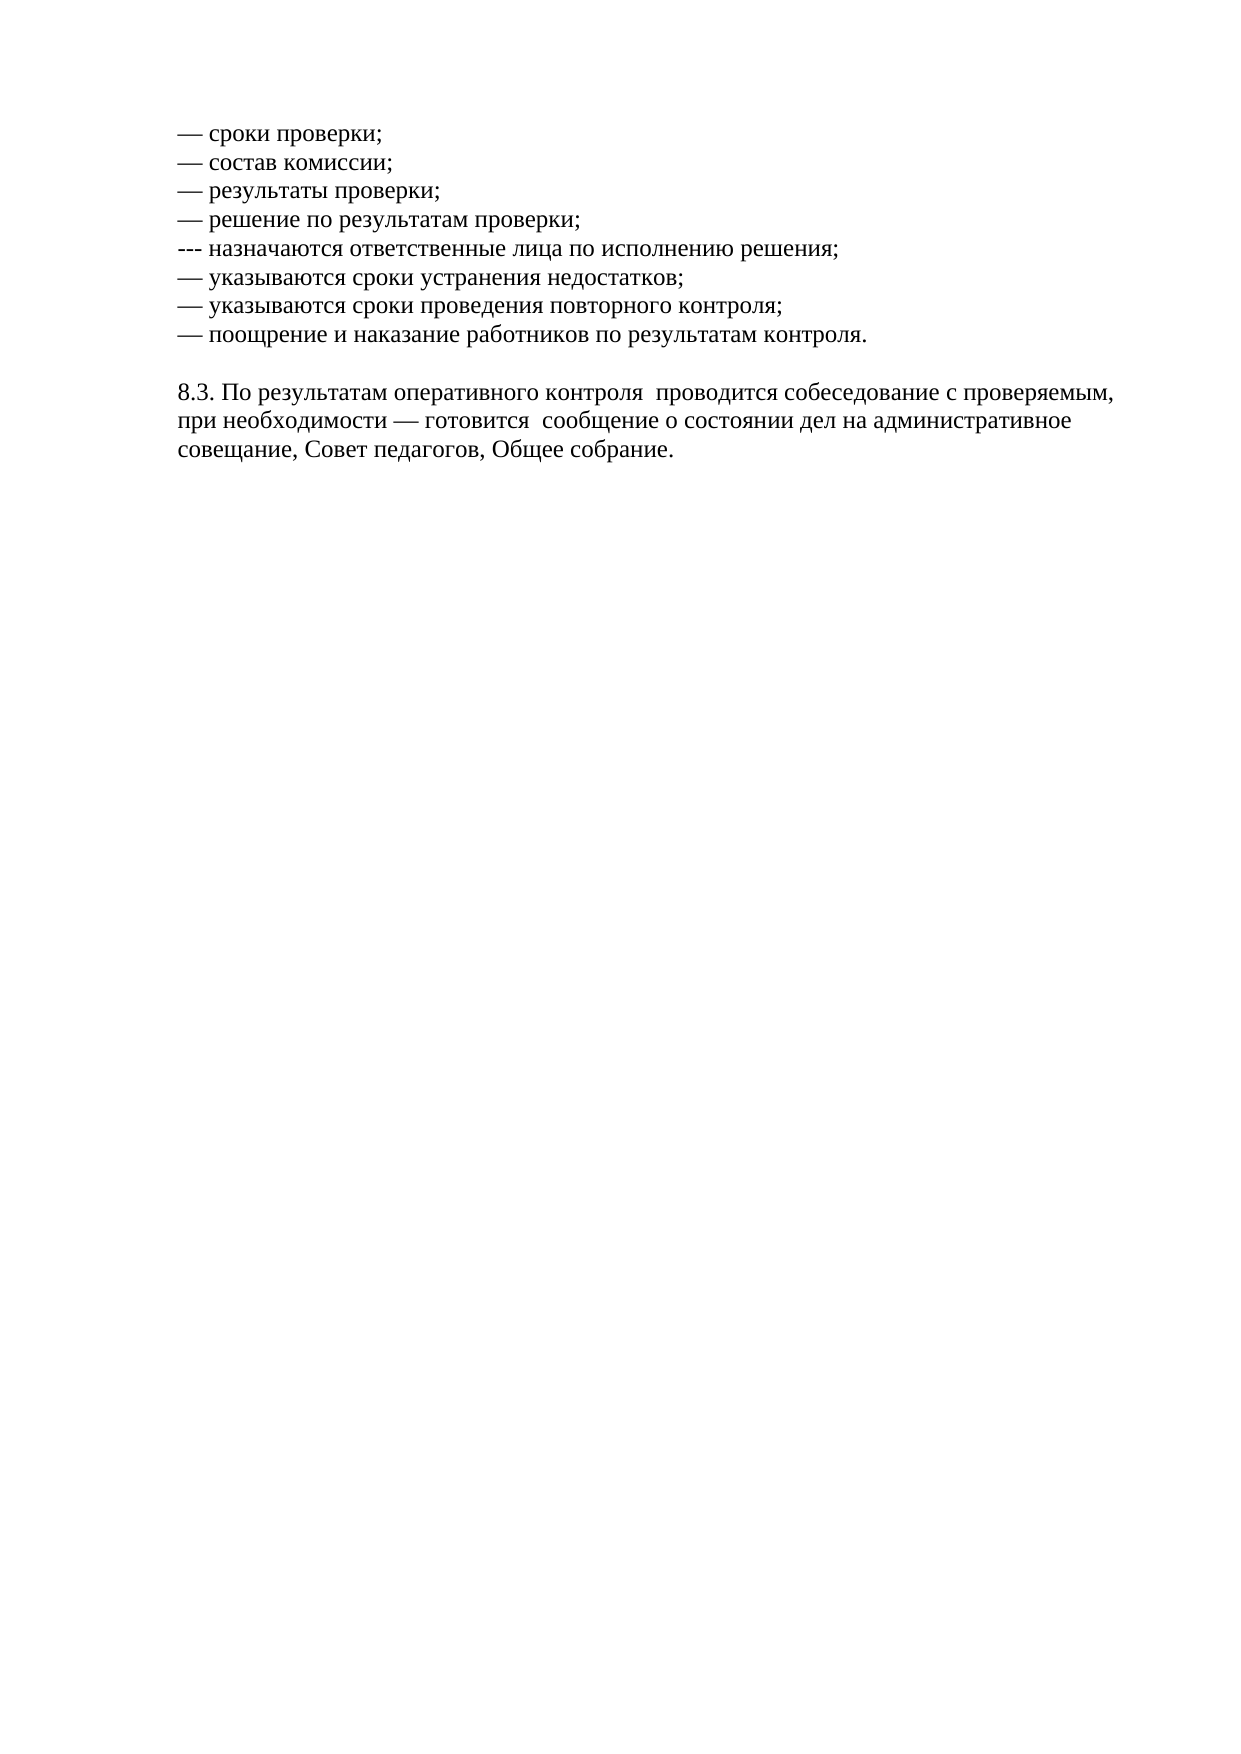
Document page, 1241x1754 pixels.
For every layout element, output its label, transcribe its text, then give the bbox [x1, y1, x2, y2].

text — решение по результатам проверки; [177, 204, 1152, 233]
text — сроки проверки; [177, 118, 1152, 147]
text --- назначаются ответственные лица по исполнению решения; [177, 233, 1152, 262]
text 8.3. По результатам оперативного контроля проводится собеседование с проверяемым, при необходимости — готовится сообщение о состоянии дел на административное совещание, Совет педагогов, Общее собрание. [177, 377, 1152, 463]
text — указываются сроки проведения повторного контроля; [177, 291, 1152, 319]
text — указываются сроки устранения недостатков; [177, 262, 1152, 291]
text — состав комиссии; [177, 147, 1152, 176]
text — результаты проверки; [177, 176, 1152, 204]
text — поощрение и наказание работников по результатам контроля. [177, 319, 1152, 348]
